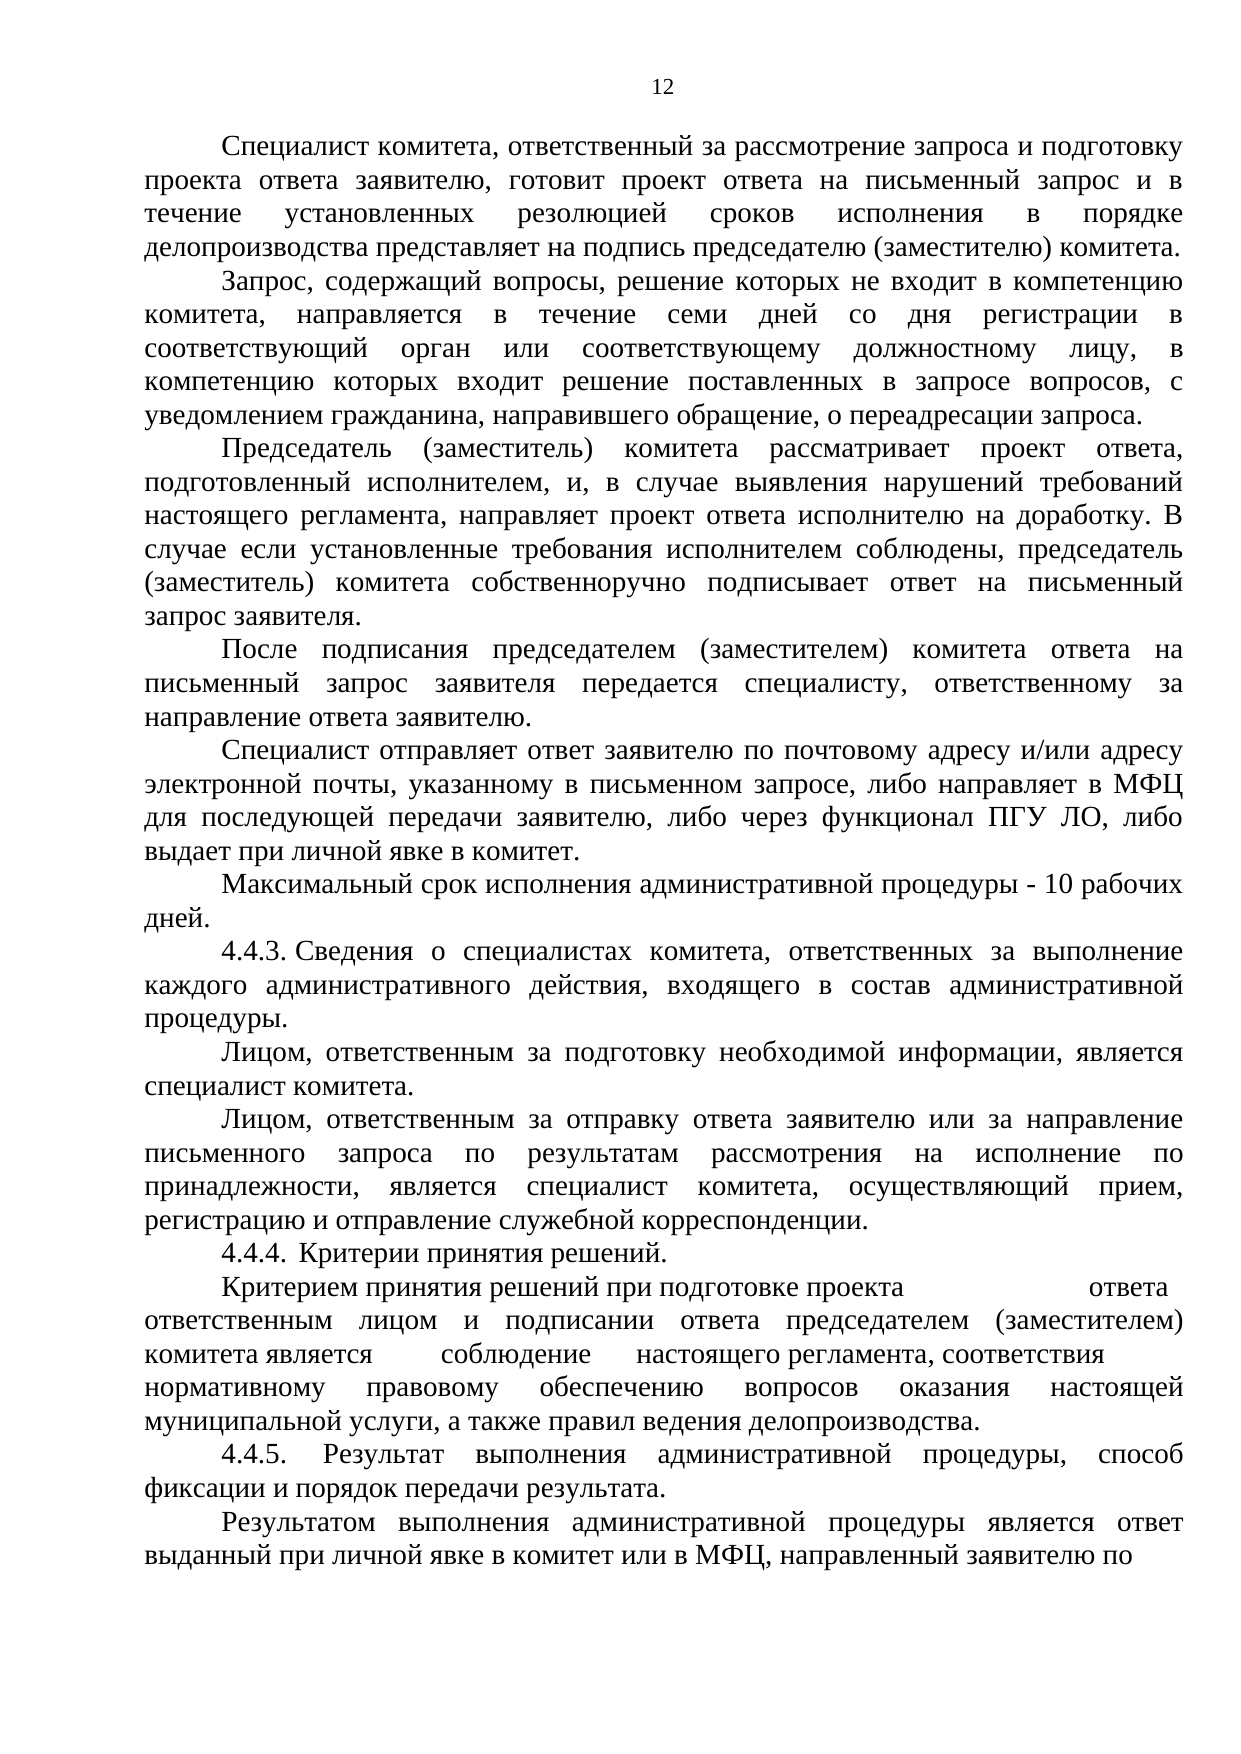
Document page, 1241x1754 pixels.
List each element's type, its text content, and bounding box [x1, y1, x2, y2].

list Результат выполнения административной процедуры, способ фиксации и порядок передачи результата. [144, 1437, 1184, 1504]
text Критерием принятия решений при подготовке проекта ответа [144, 1269, 1184, 1303]
text ответственным лицом и подписании ответа председателем (заместителем) комитета является соблюдение настоящего регламента, соответствия [144, 1303, 1184, 1370]
text Председатель (заместитель) комитета рассматривает проект ответа, подготовленный исполнителем, и, в случае выявления нарушений требований настоящего регламента, направляет проект ответа исполнителю на доработку. В случае если установленные требования исполнителем соблюдены, председатель (заместитель) комитета собственноручно подписывает ответ на письменный запрос заявителя. [144, 431, 1184, 632]
text После подписания председателем (заместителем) комитета ответа на письменный запрос заявителя передается специалисту, ответственному за направление ответа заявителю. [144, 632, 1184, 733]
text Лицом, ответственным за отправку ответа заявителю или за направление письменного запроса по результатам рассмотрения на исполнение по принадлежности, является специалист комитета, осуществляющий прием, регистрацию и отправление служебной корреспонденции. [144, 1102, 1184, 1236]
text Специалист комитета, ответственный за рассмотрение запроса и подготовку проекта ответа заявителю, готовит проект ответа на письменный запрос и в течение установленных резолюцией сроков исполнения в порядке делопроизводства представляет на подпись председателю (заместителю) комитета. [144, 129, 1184, 263]
text Лицом, ответственным за подготовку необходимой информации, является специалист комитета. [144, 1035, 1184, 1102]
text 12 [651, 76, 674, 99]
text нормативному правовому обеспечению вопросов оказания настоящей муниципальной услуги, а также правил ведения делопроизводства. [144, 1370, 1184, 1437]
list Критерии принятия решений. [144, 1236, 1184, 1269]
list Сведения о специалистах комитета, ответственных за выполнение каждого административного действия, входящего в состав административной процедуры. [144, 934, 1184, 1035]
text Запрос, содержащий вопросы, решение которых не входит в компетенцию комитета, направляется в течение семи дней со дня регистрации в соответствующий орган или соответствующему должностному лицу, в компетенцию которых входит решение поставленных в запросе вопросов, с уведомлением гражданина, направившего обращение, о переадресации запроса. [144, 263, 1184, 431]
text Специалист отправляет ответ заявителю по почтовому адресу и/или адресу электронной почты, указанному в письменном запросе, либо направляет в МФЦ для последующей передачи заявителю, либо через функционал ПГУ ЛО, либо выдает при личной явке в комитет. [144, 733, 1184, 867]
text Результатом выполнения административной процедуры является ответ выданный при личной явке в комитет или в МФЦ, направленный заявителю по [144, 1504, 1184, 1571]
text Максимальный срок исполнения административной процедуры - 10 рабочих дней. [144, 867, 1184, 934]
